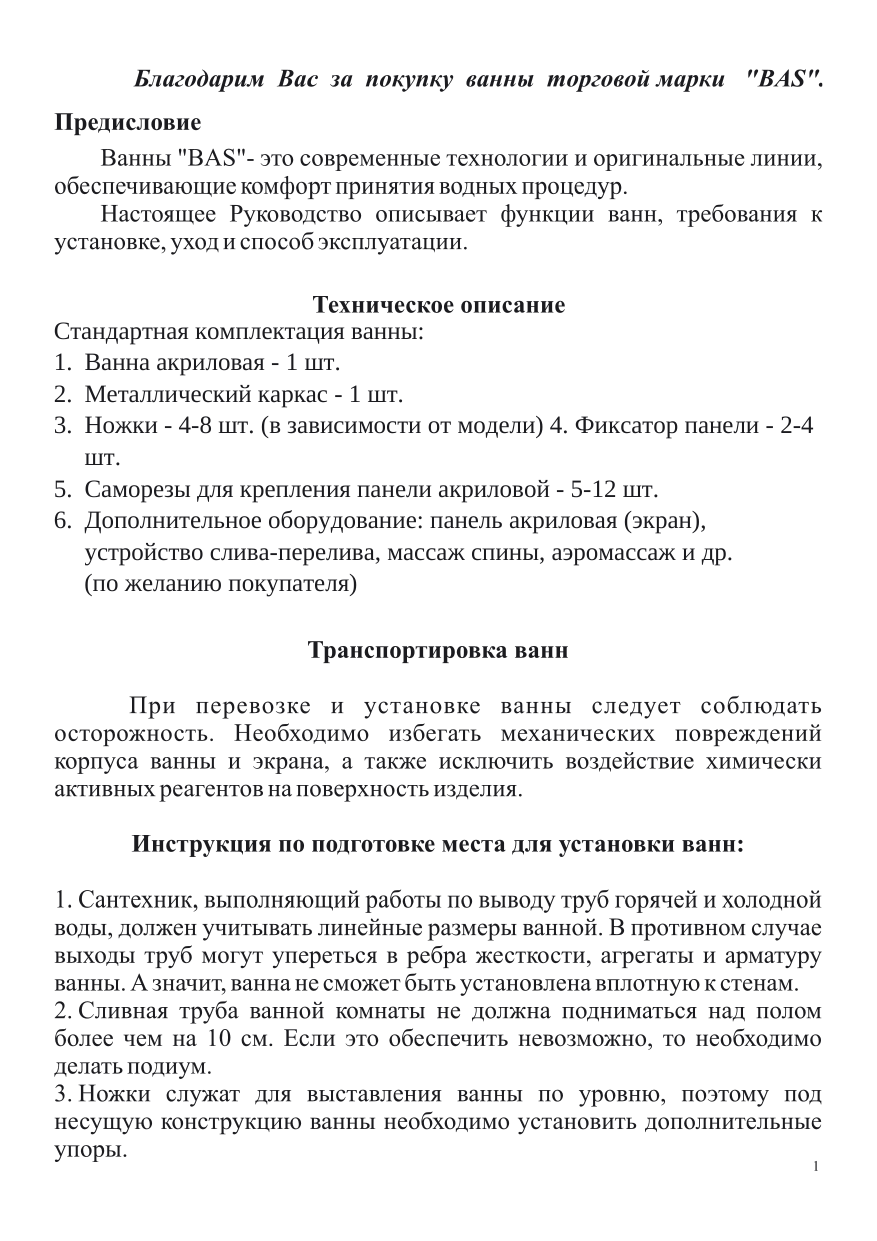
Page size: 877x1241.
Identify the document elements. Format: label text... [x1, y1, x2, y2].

text (по желанию покупателя) [84, 568, 826, 597]
list Дополнительное оборудование: панель акриловая (экран), устройство слива-перелива, массаж спины, аэромассаж и др. [53, 505, 826, 566]
list Саморезы для крепления панели акриловой - 5-12 шт. [53, 474, 826, 502]
list Металлический каркас - 1 шт. [53, 379, 826, 408]
list Ножки - 4-8 шт. (в зависимости от модели) 4. Фиксатор панели - 2-4 шт. [53, 411, 826, 471]
list Ванна акриловая - 1 шт. [53, 347, 826, 376]
picture [53, 68, 823, 313]
picture [53, 640, 822, 1171]
